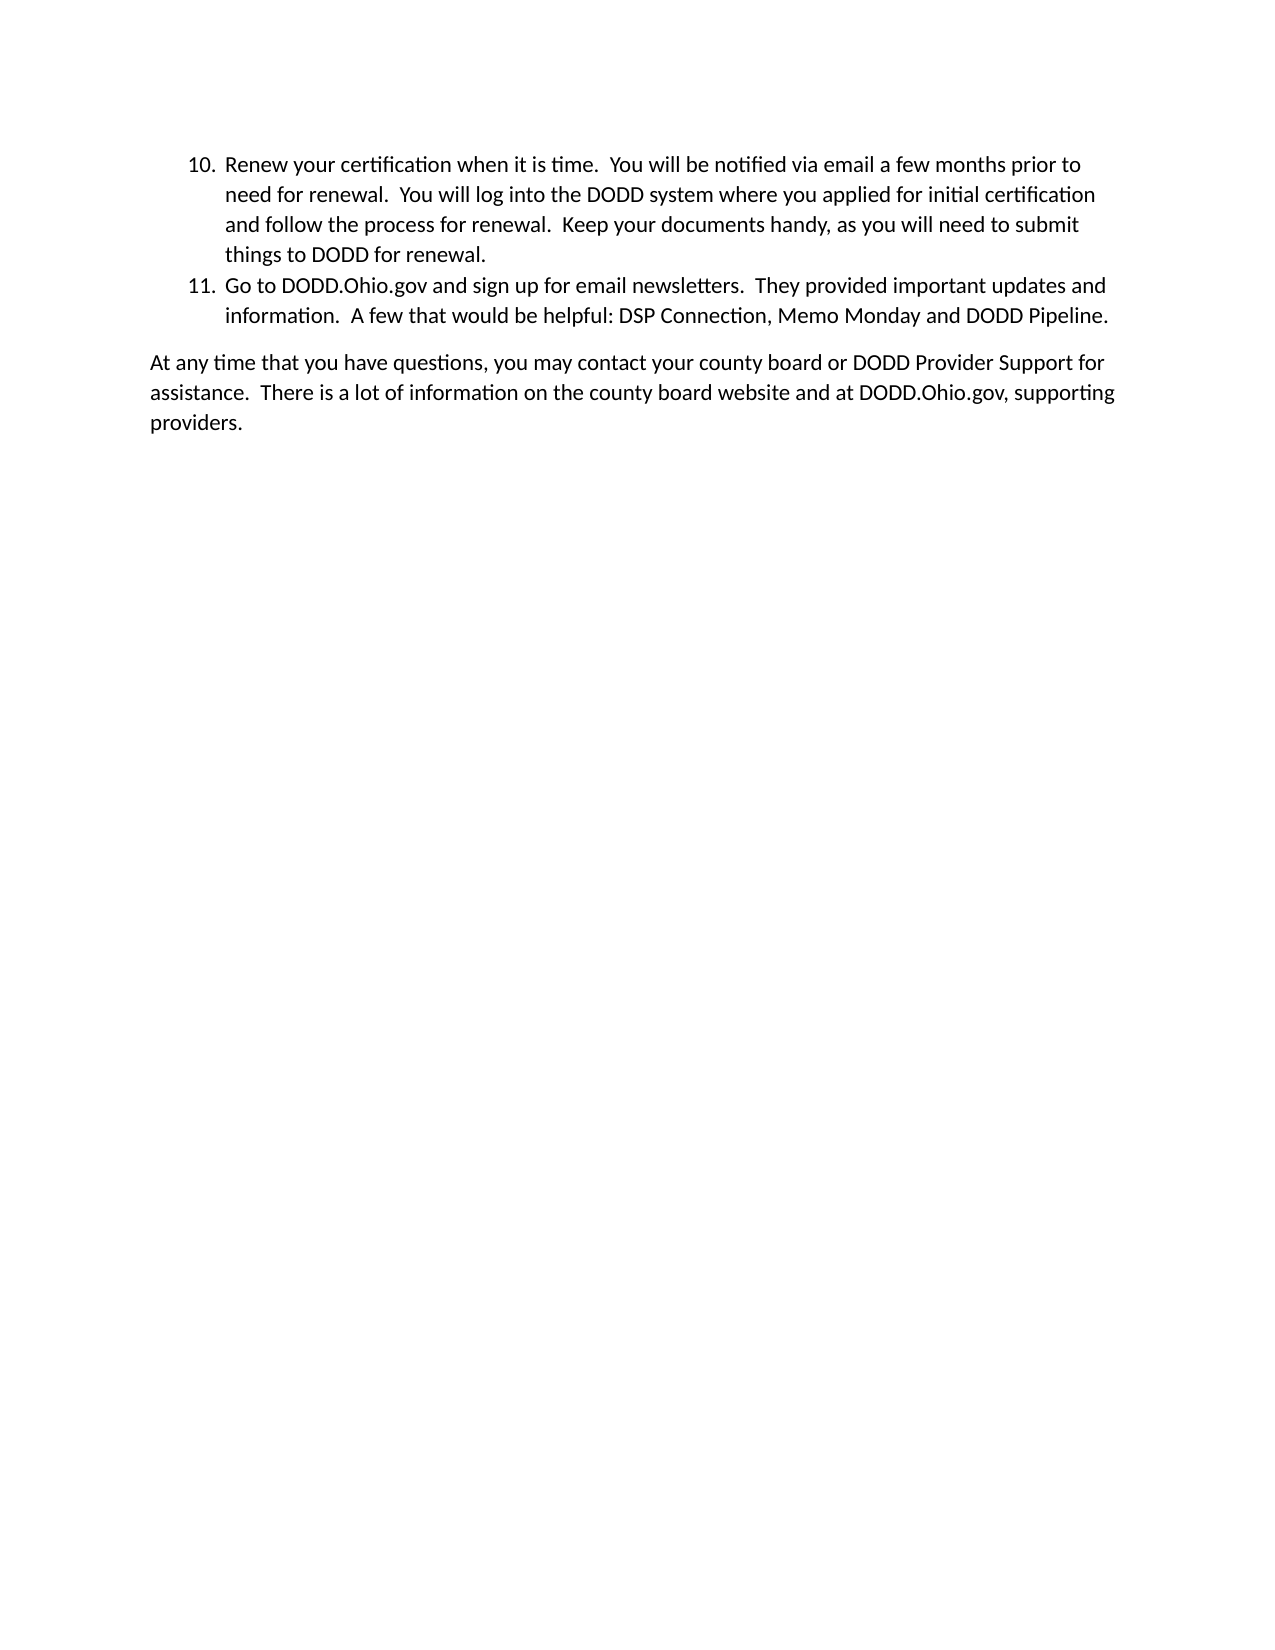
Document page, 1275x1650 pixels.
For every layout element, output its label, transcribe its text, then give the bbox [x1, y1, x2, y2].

list Go to DODD.Ohio.gov and sign up for email newsletters. They provided important updates and information. A few that would be helpful: DSP Connection, Memo Monday and DODD Pipeline. [187, 271, 1125, 329]
list Renew your certification when it is time. You will be notified via email a few months prior to need for renewal. You will log into the DODD system where you applied for initial certification and follow the process for renewal. Keep your documents handy, as you will need to submit things to DODD for renewal. [187, 150, 1125, 269]
text At any time that you have questions, you may contact your county board or DODD Provider Support for assistance. There is a lot of information on the county board website and at DODD.Ohio.gov, supporting providers. [150, 348, 1125, 436]
